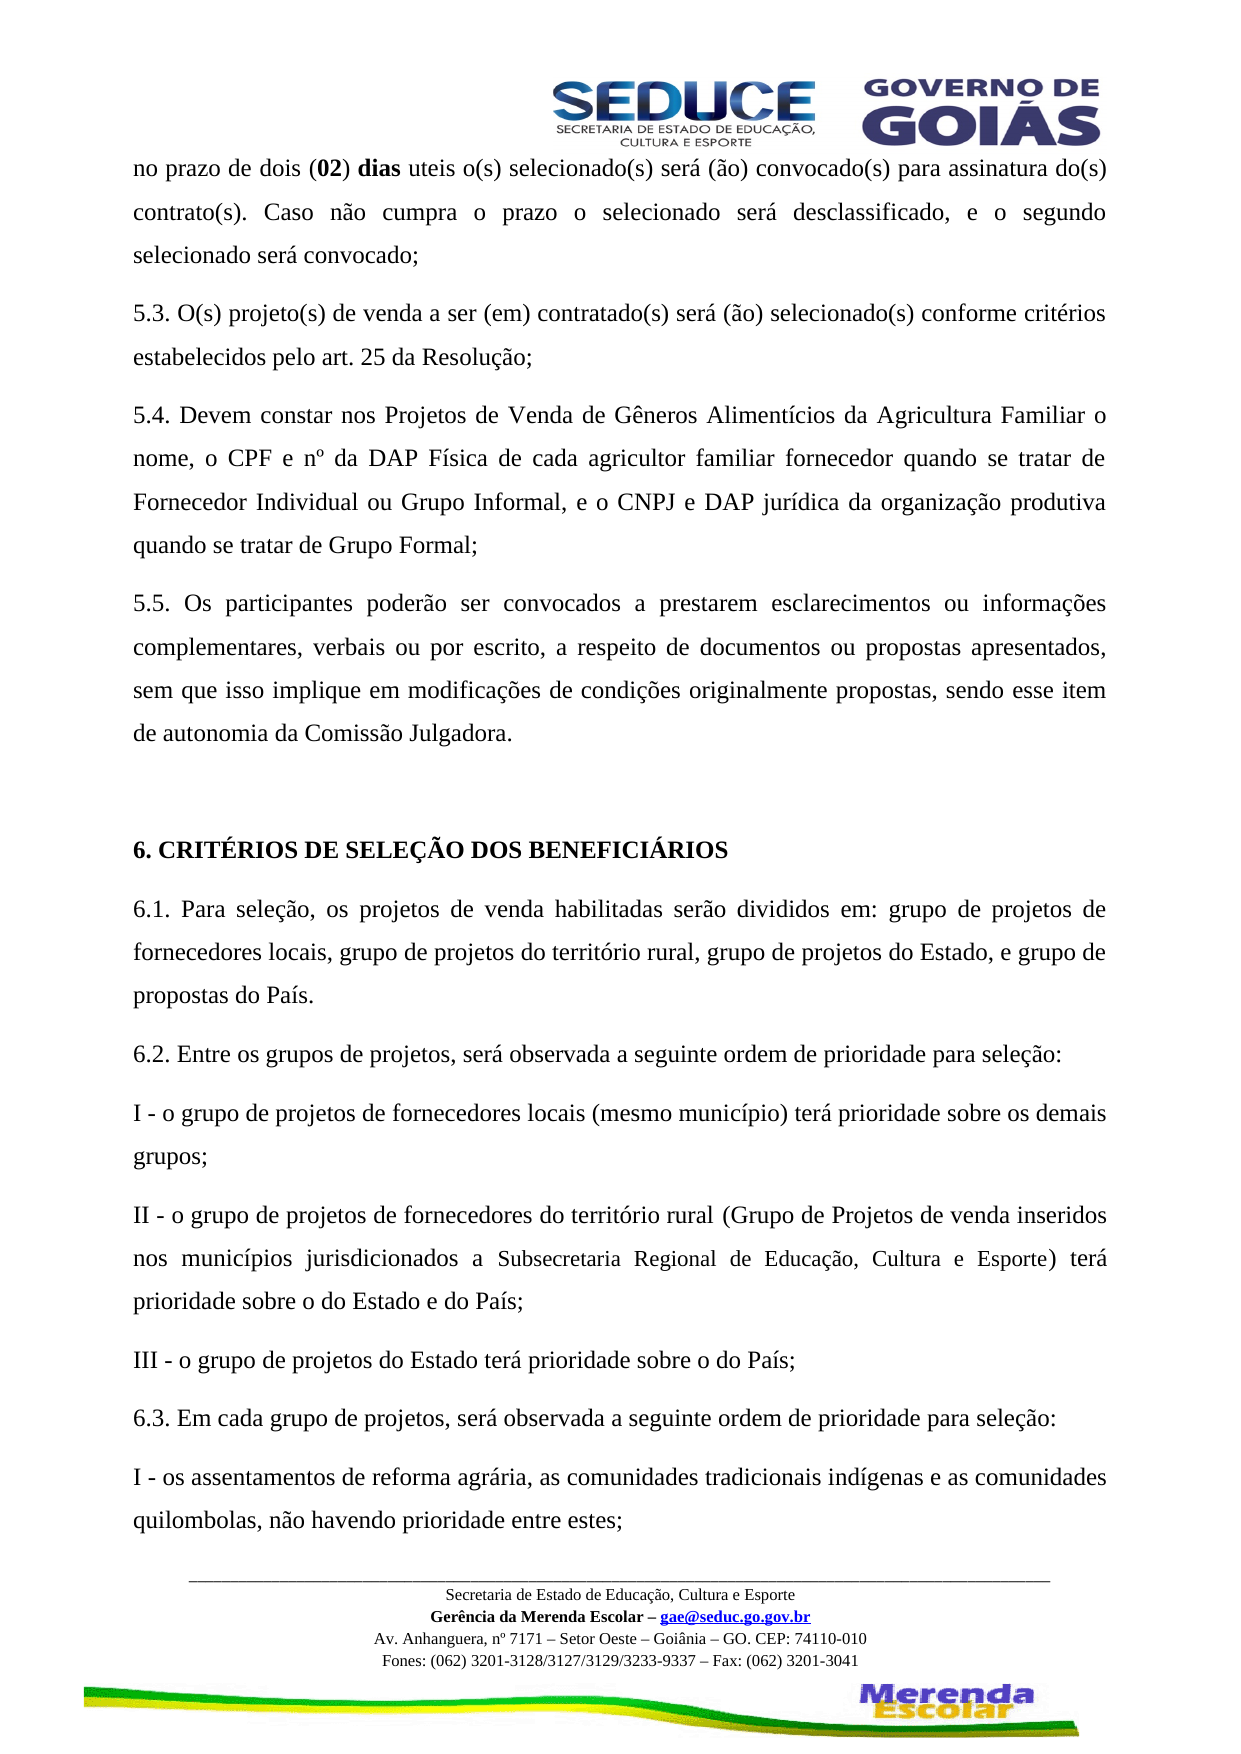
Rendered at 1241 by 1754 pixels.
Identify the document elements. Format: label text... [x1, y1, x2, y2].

text II - o grupo de projetos de fornecedores do território rural (Grupo de Projetos de venda inseridos nos municípios jurisdicionados a Subsecretaria Regional de Educação, Cultura e Esporte) terá prioridade sobre o do Estado e do País; [133, 1200, 1107, 1315]
text 5.5. Os participantes poderão ser convocados a prestarem esclarecimentos ou informações complementares, verbais ou por escrito, a respeito de documentos ou propostas apresentados, sem que isso implique em modificações de condições originalmente propostas, sendo esse item de autonomia da Comissão Julgadora. [133, 588, 1107, 747]
text 5.4. Devem constar nos Projetos de Venda de Gêneros Alimentícios da Agricultura Familiar o nome, o CPF e nº da DAP Física de cada agricultor familiar fornecedor quando se tratar de Fornecedor Individual ou Grupo Informal, e o CNPJ e DAP jurídica da organização produtiva quando se tratar de Grupo Formal; [133, 400, 1107, 558]
picture [552, 73, 1108, 154]
text 5.3. O(s) projeto(s) de venda a ser (em) contratado(s) será (ão) selecionado(s) conforme critérios estabelecidos pelo art. 25 da Resolução; [133, 298, 1107, 370]
text 6. CRITÉRIOS DE SELEÇÃO DOS BENEFICIÁRIOS [133, 835, 1107, 864]
text 6.1. Para seleção, os projetos de venda habilitadas serão divididos em: grupo de projetos de fornecedores locais, grupo de projetos do território rural, grupo de projetos do Estado, e grupo de propostas do País. [133, 894, 1107, 1009]
text I - os assentamentos de reforma agrária, as comunidades tradicionais indígenas e as comunidades quilombolas, não havendo prioridade entre estes; [133, 1462, 1107, 1534]
text I - o grupo de projetos de fornecedores locais (mesmo município) terá prioridade sobre os demais grupos; [133, 1098, 1107, 1170]
text 6.2. Entre os grupos de projetos, será observada a seguinte ordem de prioridade para seleção: [133, 1039, 1107, 1068]
text 6.3. Em cada grupo de projetos, será observada a seguinte ordem de prioridade para seleção: [133, 1403, 1107, 1432]
text III - o grupo de projetos do Estado terá prioridade sobre o do País; [133, 1345, 1107, 1373]
